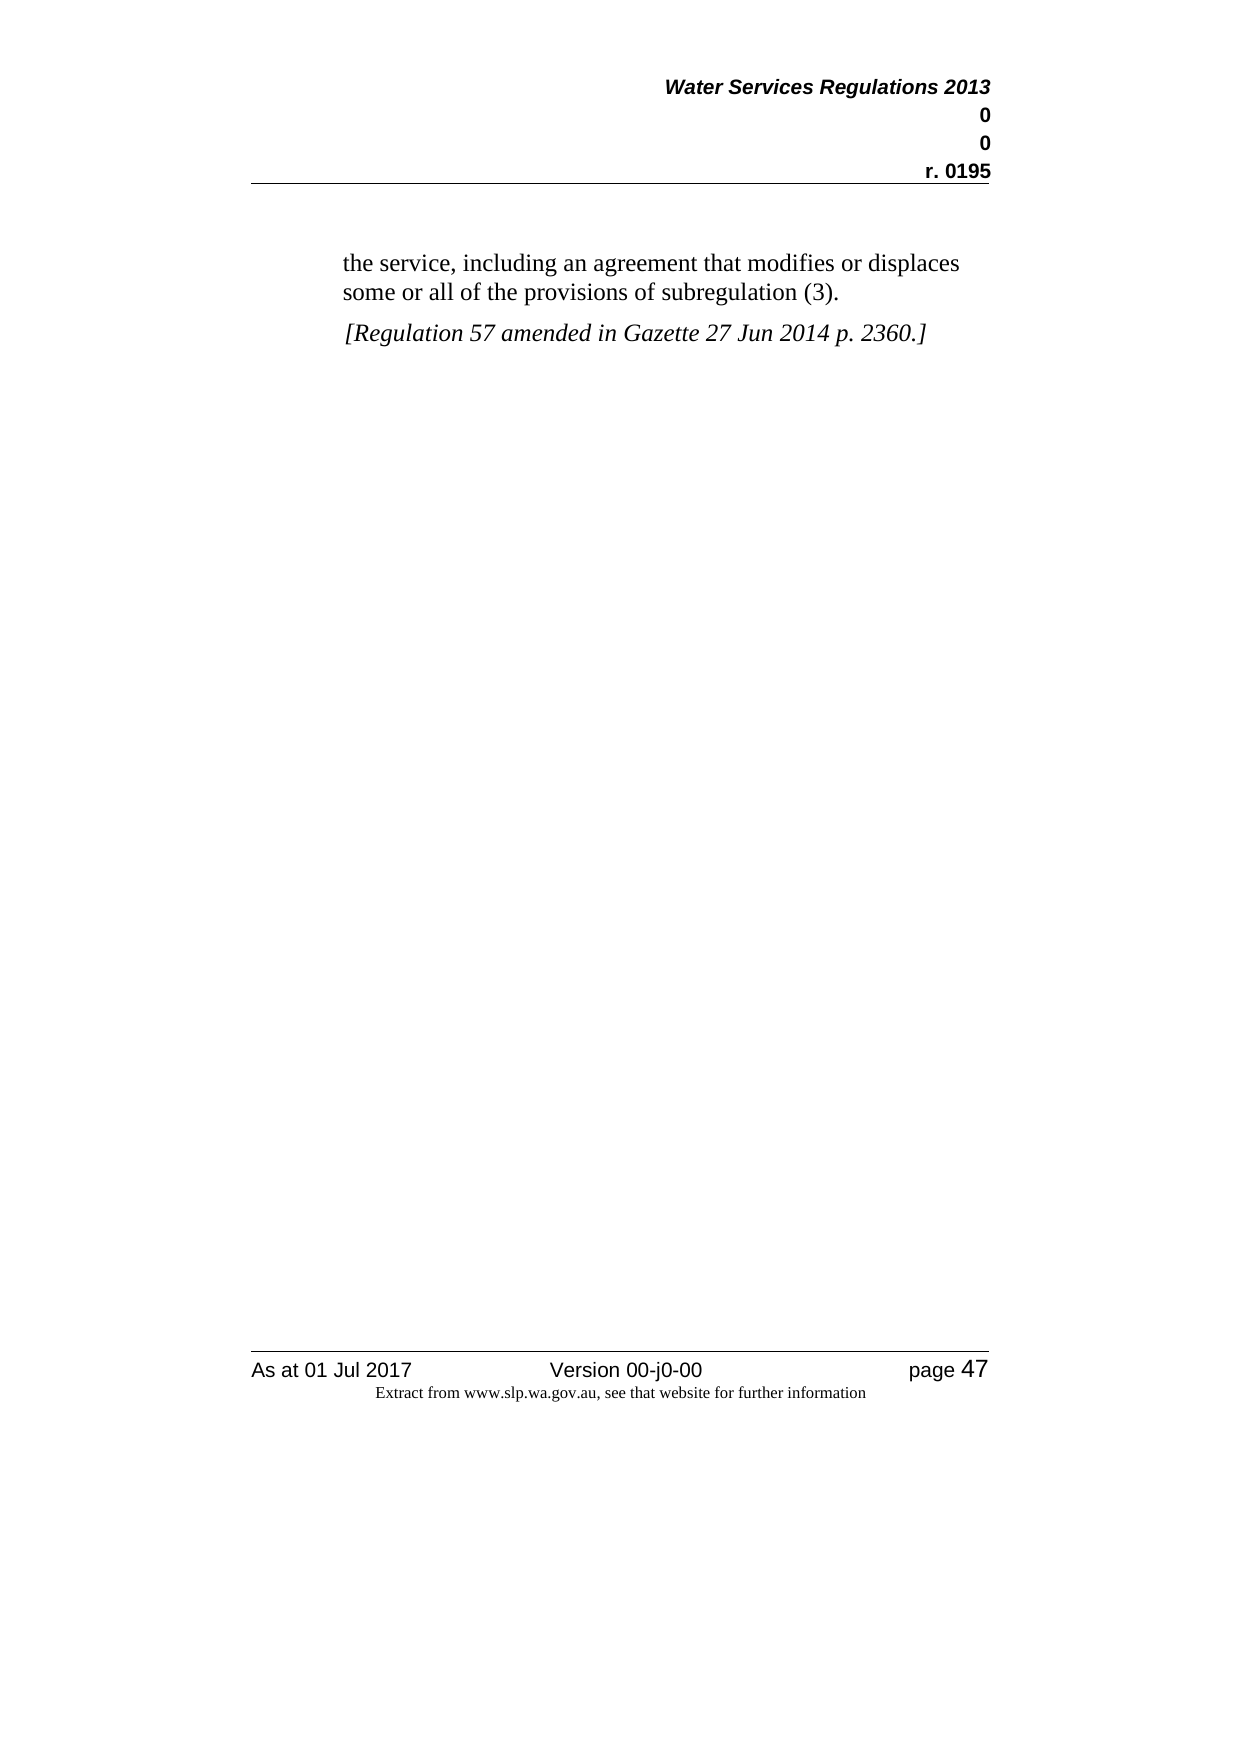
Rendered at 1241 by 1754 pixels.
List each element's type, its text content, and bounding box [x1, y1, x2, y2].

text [251, 248, 989, 306]
text [Regulation 57 amended in Gazette 27 Jun 2014 p. 2360.] [251, 318, 989, 347]
